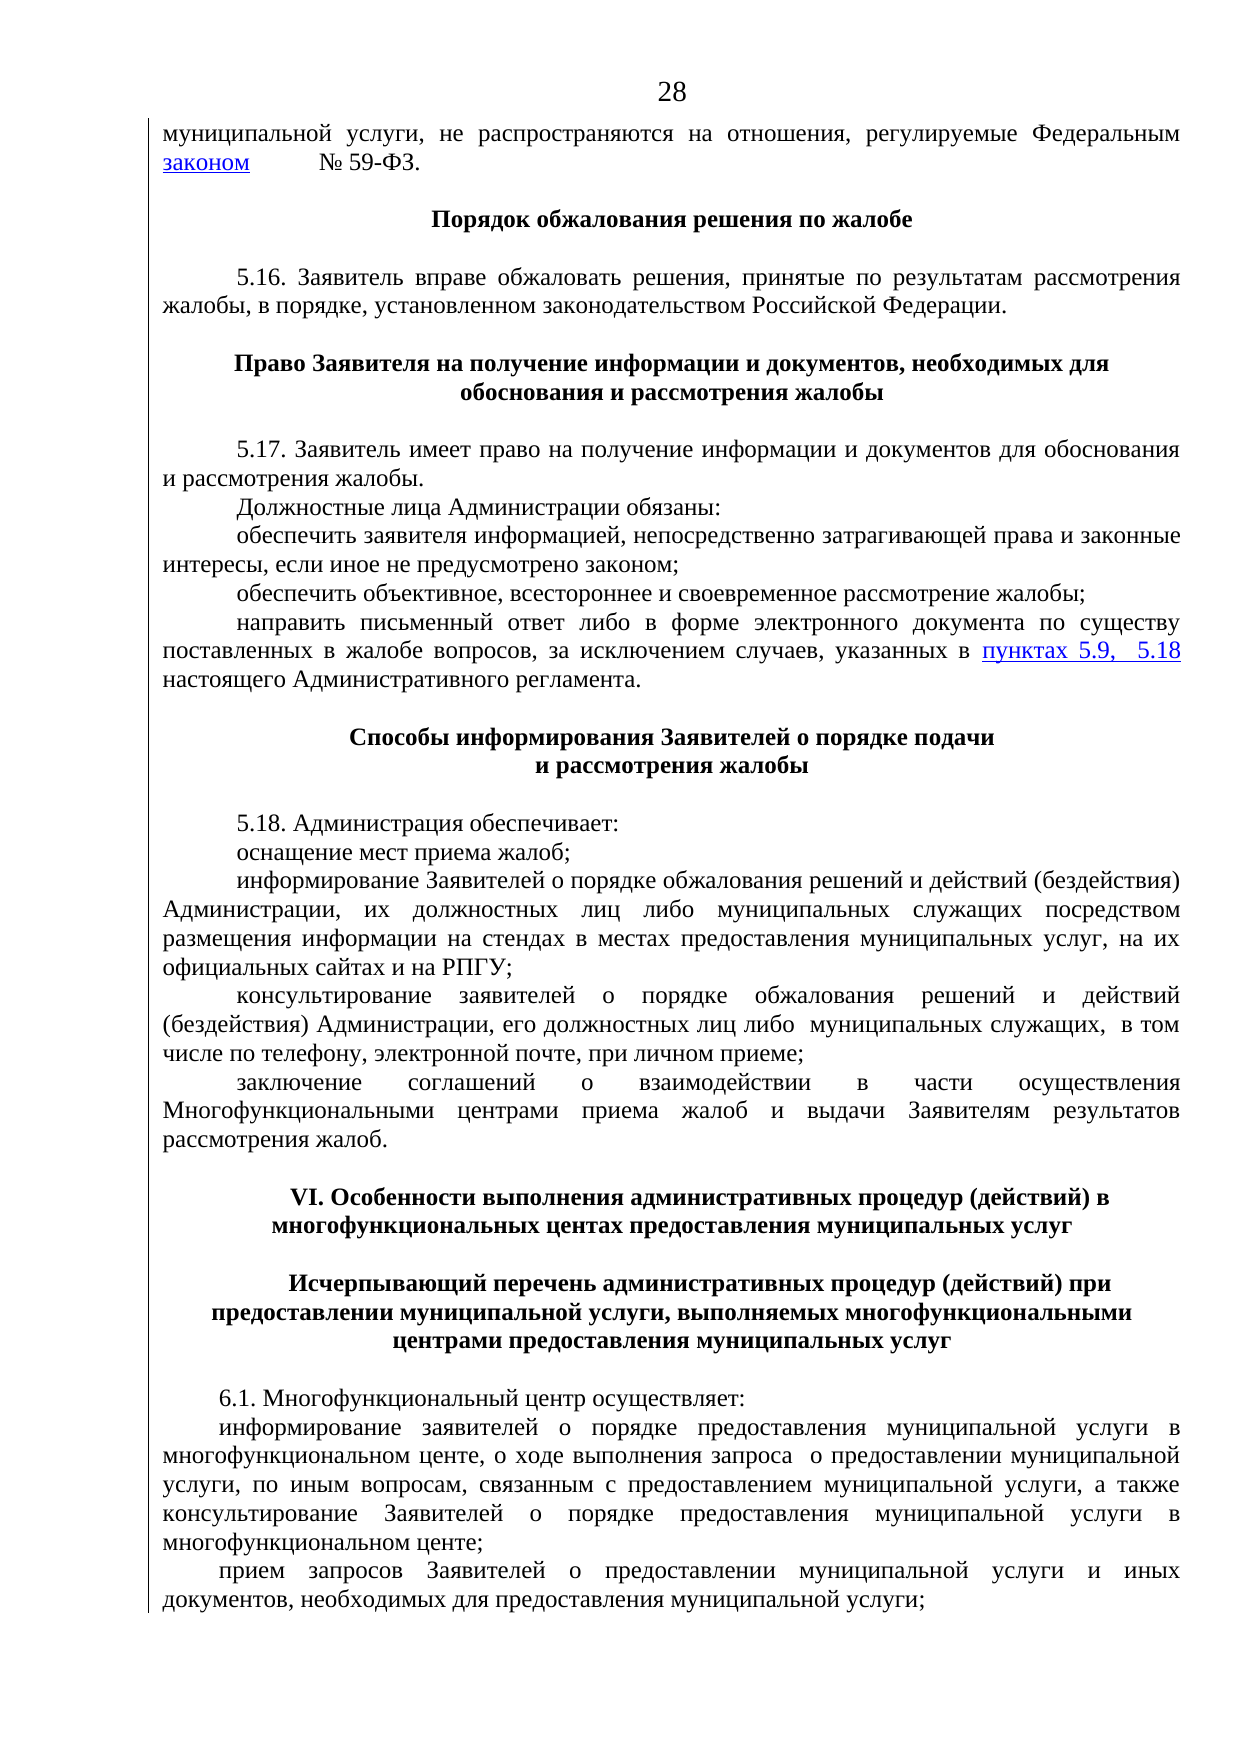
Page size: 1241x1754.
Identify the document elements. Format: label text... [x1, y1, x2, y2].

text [162, 118, 1181, 176]
text и рассмотрения жалобы [162, 751, 1181, 779]
text консультирование заявителей о порядке обжалования решений и действий (бездействия) Администрации, его должностных лиц либо муниципальных служащих, в том числе по телефону, электронной почте, при личном приеме; [162, 981, 1181, 1067]
text прием запросов Заявителей о предоставлении муниципальной услуги и иных документов, необходимых для предоставления муниципальной услуги; [162, 1556, 1181, 1613]
text информирование Заявителей о порядке обжалования решений и действий (бездействия) Администрации, их должностных лиц либо муниципальных служащих посредством размещения информации на стендах в местах предоставления муниципальных услуг, на их официальных сайтах и на РПГУ; [162, 866, 1181, 981]
text информирование заявителей о порядке предоставления муниципальной услуги в многофункциональном центе, о ходе выполнения запроса о предоставлении муниципальной услуги, по иным вопросам, связанным с предоставлением муниципальной услуги, а также консультирование Заявителей о порядке предоставления муниципальной услуги в многофункциональном центе; [162, 1412, 1181, 1556]
text Исчерпывающий перечень административных процедур (действий) при предоставлении муниципальной услуги, выполняемых многофункциональными центрами предоставления муниципальных услуг [162, 1268, 1181, 1354]
text направить письменный ответ либо в форме электронного документа по существу поставленных в жалобе вопросов, за исключением случаев, указанных в пунктах 5.9, 5.18 настоящего Административного регламента. [162, 607, 1181, 693]
text Порядок обжалования решения по жалобе [162, 204, 1181, 233]
text Способы информирования Заявителей о порядке подачи [162, 722, 1181, 751]
text Право Заявителя на получение информации и документов, необходимых для обоснования и рассмотрения жалобы [162, 348, 1181, 406]
text заключение соглашений о взаимодействии в части осуществления Многофункциональными центрами приема жалоб и выдачи Заявителям результатов рассмотрения жалоб. [162, 1067, 1181, 1153]
text 5.17. Заявитель имеет право на получение информации и документов для обоснования и рассмотрения жалобы. [162, 434, 1181, 492]
text Должностные лица Администрации обязаны: [162, 492, 1181, 521]
text обеспечить объективное, всестороннее и своевременное рассмотрение жалобы; [162, 578, 1181, 607]
text 6.1. Многофункциональный центр осуществляет: [162, 1383, 1181, 1412]
text 5.18. Администрация обеспечивает: [162, 808, 1181, 837]
text VI. Особенности выполнения административных процедур (действий) в многофункциональных центах предоставления муниципальных услуг [162, 1182, 1181, 1239]
text 5.16. Заявитель вправе обжаловать решения, принятые по результатам рассмотрения жалобы, в порядке, установленном законодательством Российской Федерации. [162, 262, 1181, 319]
text обеспечить заявителя информацией, непосредственно затрагивающей права и законные интересы, если иное не предусмотрено законом; [162, 521, 1181, 578]
text оснащение мест приема жалоб; [162, 837, 1181, 866]
